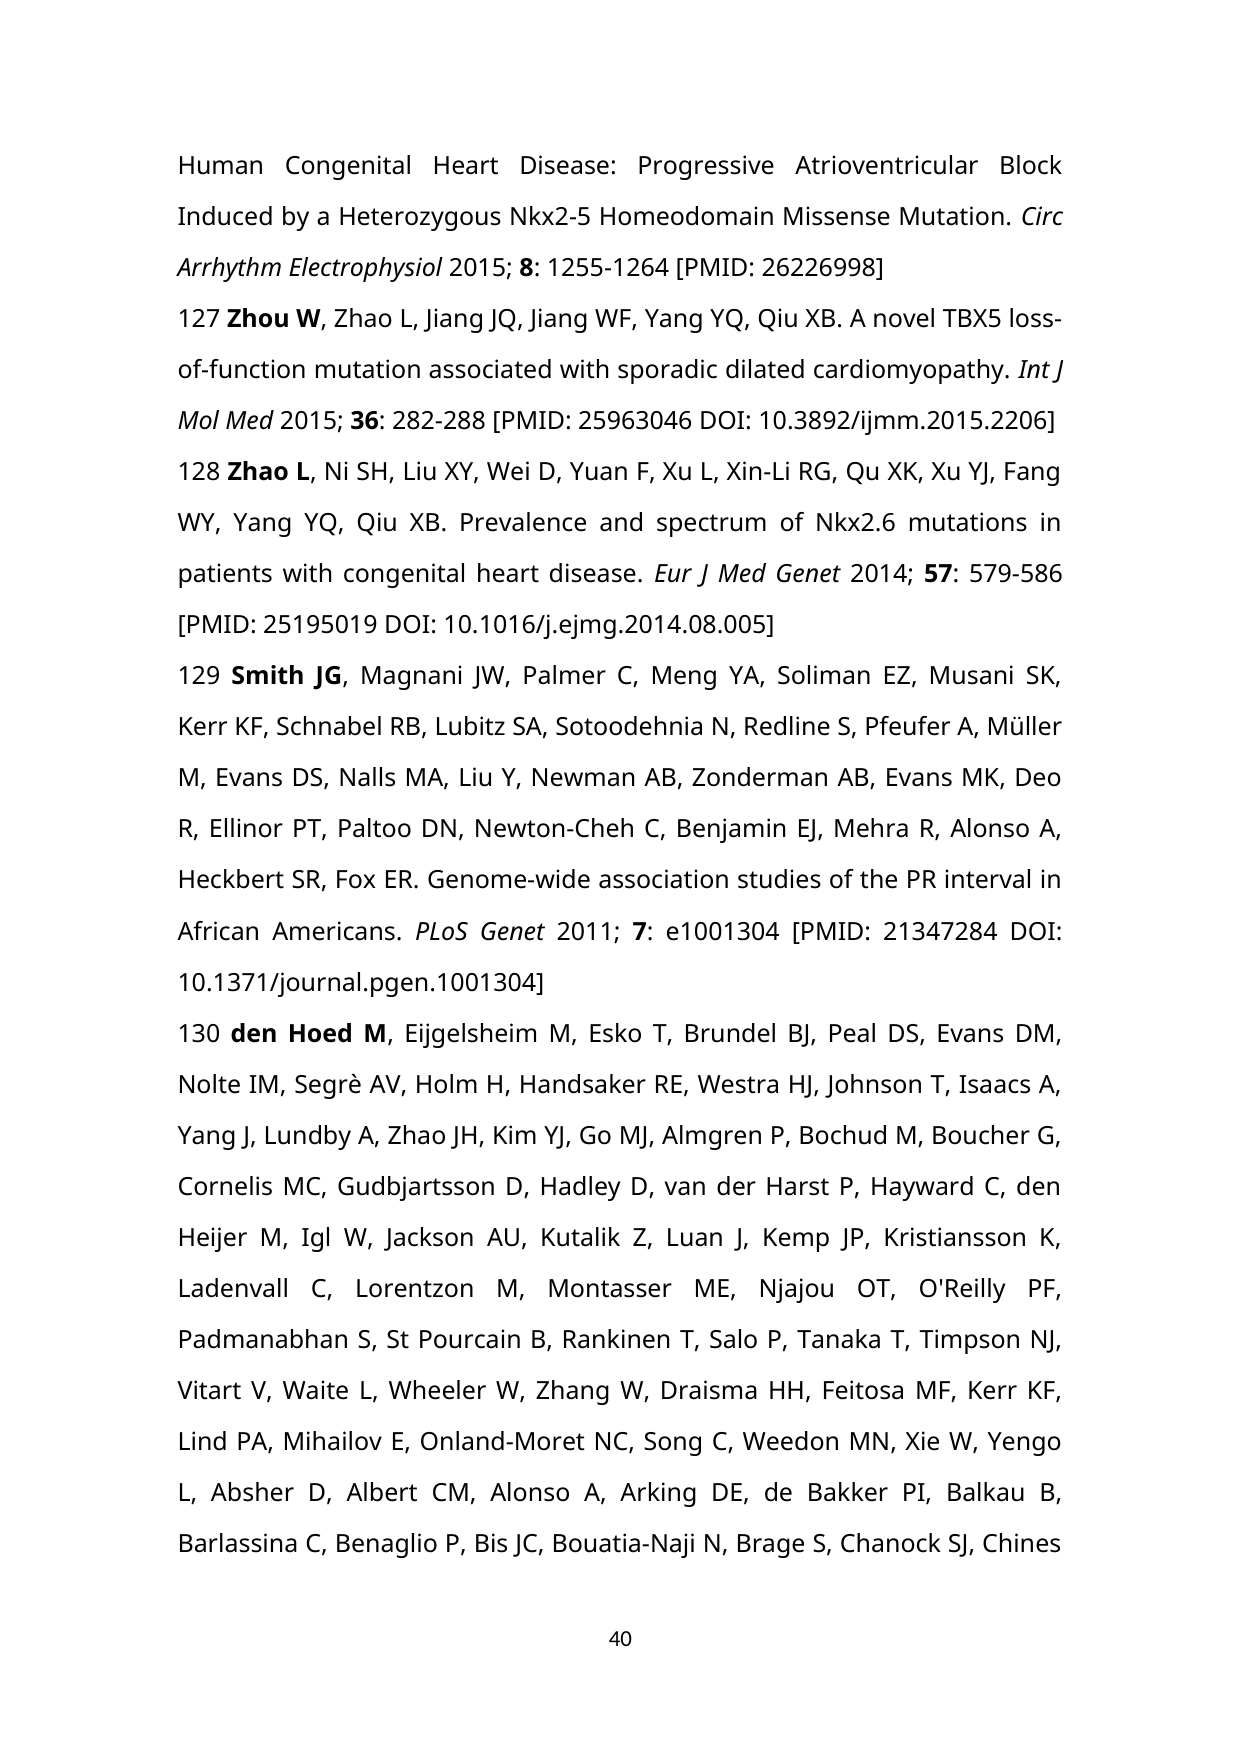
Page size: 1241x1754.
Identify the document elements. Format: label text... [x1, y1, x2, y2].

text 128 Zhao L, Ni SH, Liu XY, Wei D, Yuan F, Xu L, Xin-Li RG, Qu XK, Xu YJ, Fang WY, Yang YQ, Qiu XB. Prevalence and spectrum of Nkx2.6 mutations in patients with congenital heart disease. Eur J Med Genet 2014; 57: 579-586 [PMID: 25195019 DOI: 10.1016/j.ejmg.2014.08.005] [177, 454, 1063, 641]
text 127 Zhou W, Zhao L, Jiang JQ, Jiang WF, Yang YQ, Qiu XB. A novel TBX5 loss-of-function mutation associated with sporadic dilated cardiomyopathy. Int J Mol Med 2015; 36: 282-288 [PMID: 25963046 DOI: 10.3892/ijmm.2015.2206] [177, 301, 1063, 437]
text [177, 1015, 1063, 1560]
text 129 Smith JG, Magnani JW, Palmer C, Meng YA, Soliman EZ, Musani SK, Kerr KF, Schnabel RB, Lubitz SA, Sotoodehnia N, Redline S, Pfeufer A, Müller M, Evans DS, Nalls MA, Liu Y, Newman AB, Zonderman AB, Evans MK, Deo R, Ellinor PT, Paltoo DN, Newton-Cheh C, Benjamin EJ, Mehra R, Alonso A, Heckbert SR, Fox ER. Genome-wide association studies of the PR interval in African Americans. PLoS Genet 2011; 7: e1001304 [PMID: 21347284 DOI: 10.1371/journal.pgen.1001304] [177, 658, 1063, 998]
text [177, 148, 1063, 284]
